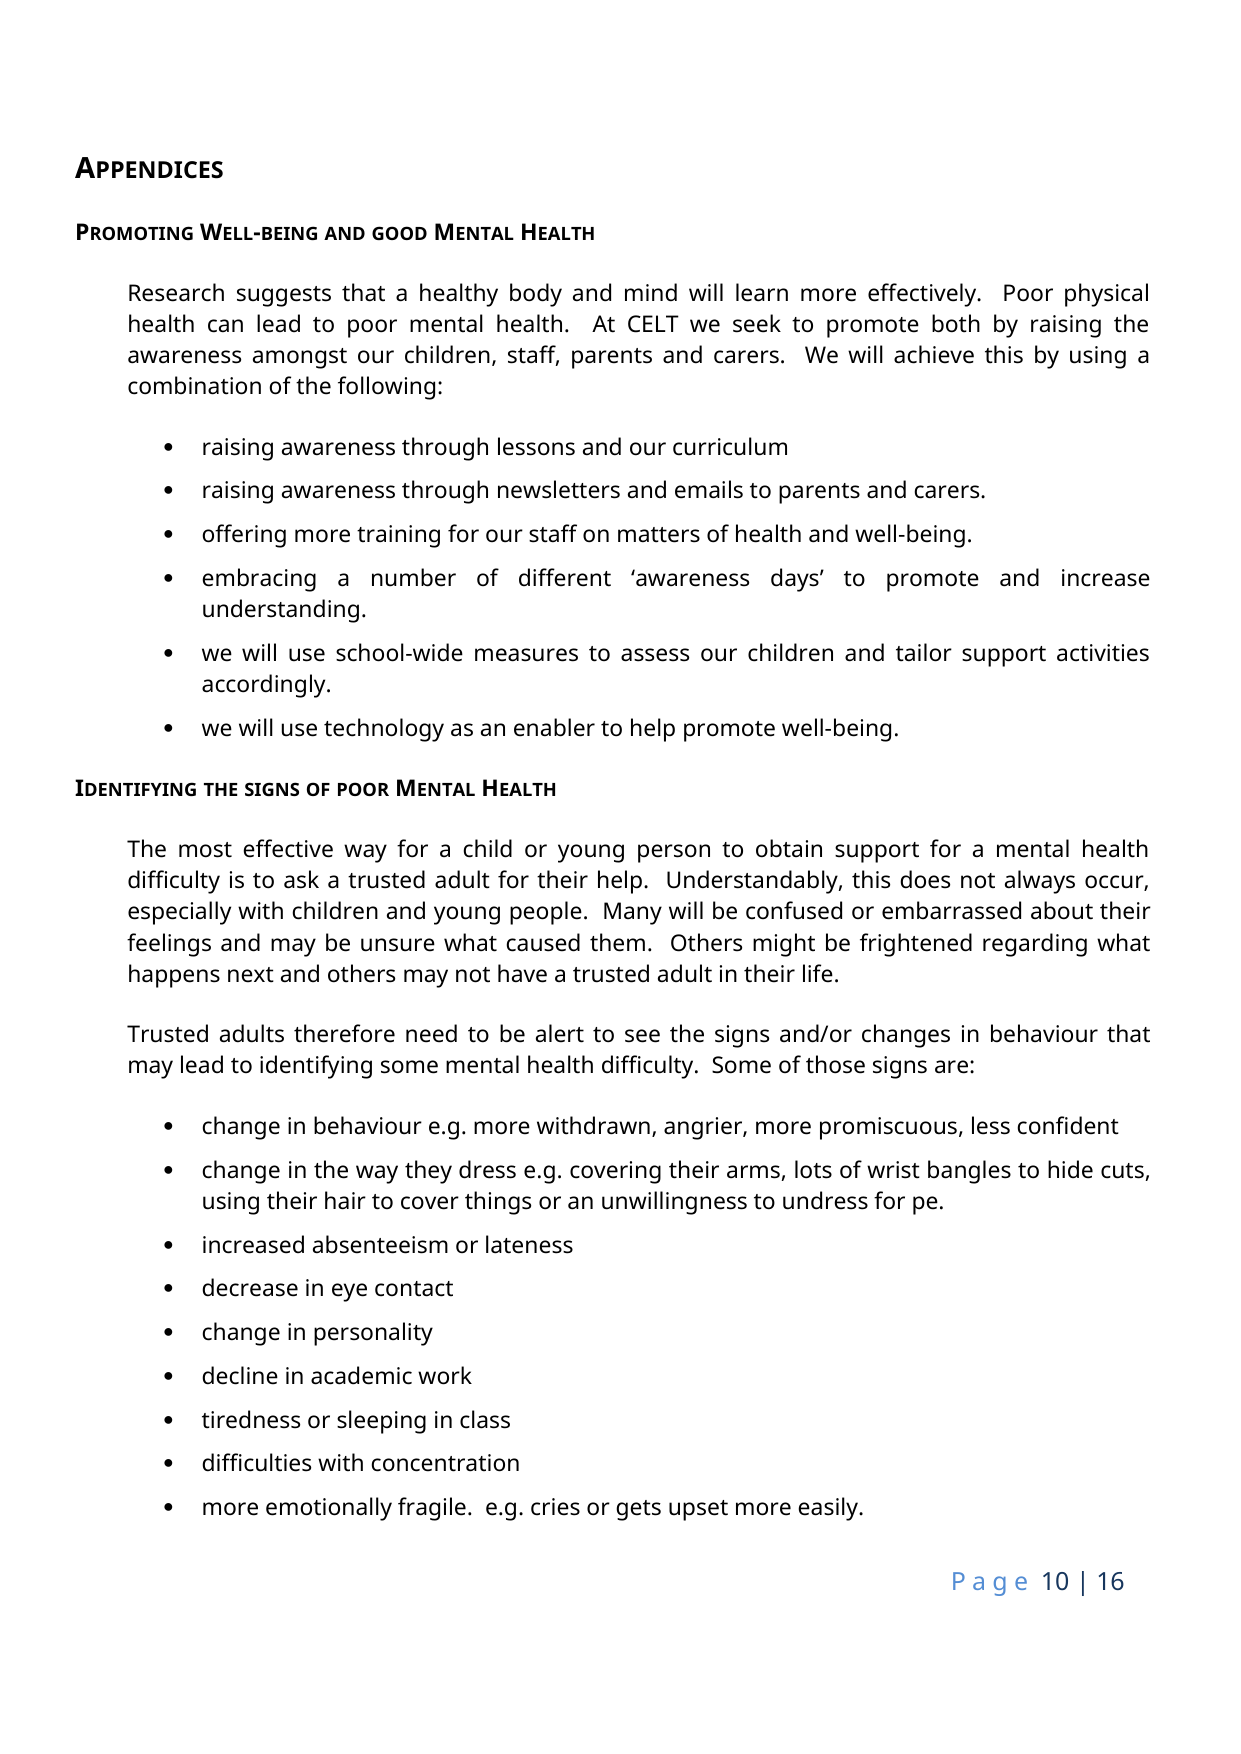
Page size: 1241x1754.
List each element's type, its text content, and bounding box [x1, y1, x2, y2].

list embracing a number of different ‘awareness days’ to promote and increase understanding. [164, 562, 1152, 624]
list tiredness or sleeping in class [164, 1404, 1152, 1435]
list decline in academic work [164, 1360, 1152, 1391]
list offering more training for our staff on matters of health and well-being. [164, 518, 1152, 549]
list more emotionally fragile. e.g. cries or gets upset more easily. [164, 1491, 1152, 1522]
list change in the way they dress e.g. covering their arms, lots of wrist bangles to hide cuts, using their hair to cover things or an unwillingness to undress for pe. [164, 1154, 1152, 1216]
list change in personality [164, 1316, 1152, 1347]
list we will use school-wide measures to assess our children and tailor support activities accordingly. [164, 637, 1152, 699]
text Research suggests that a healthy body and mind will learn more effectively. Poor physical health can lead to poor mental health. At CELT we seek to promote both by raising the awareness amongst our children, staff, parents and carers. We will achieve this by using a combination of the following: [127, 277, 1152, 402]
text The most effective way for a child or young person to obtain support for a mental health difficulty is to ask a trusted adult for their help. Understandably, this does not always occur, especially with children and young people. Many will be confused or embarrassed about their feelings and may be unsure what caused them. Others might be frightened regarding what happens next and others may not have a trusted adult in their life. [127, 833, 1152, 989]
list raising awareness through lessons and our curriculum [164, 431, 1152, 462]
list we will use technology as an enabler to help promote well-being. [164, 712, 1152, 743]
list change in behaviour e.g. more withdrawn, angrier, more promiscuous, less confident [164, 1110, 1152, 1141]
list difficulties with concentration [164, 1447, 1152, 1479]
subtitle Promoting Well-being and good Mental Health [75, 216, 1152, 247]
subtitle Appendices [75, 147, 1081, 187]
text Trusted adults therefore need to be alert to see the signs and/or changes in behaviour that may lead to identifying some mental health difficulty. Some of those signs are: [127, 1018, 1152, 1081]
subtitle Identifying the signs of poor Mental Health [75, 772, 1152, 804]
list increased absenteeism or lateness [164, 1229, 1152, 1260]
list decrease in eye contact [164, 1272, 1152, 1304]
list raising awareness through newsletters and emails to parents and carers. [164, 474, 1152, 506]
